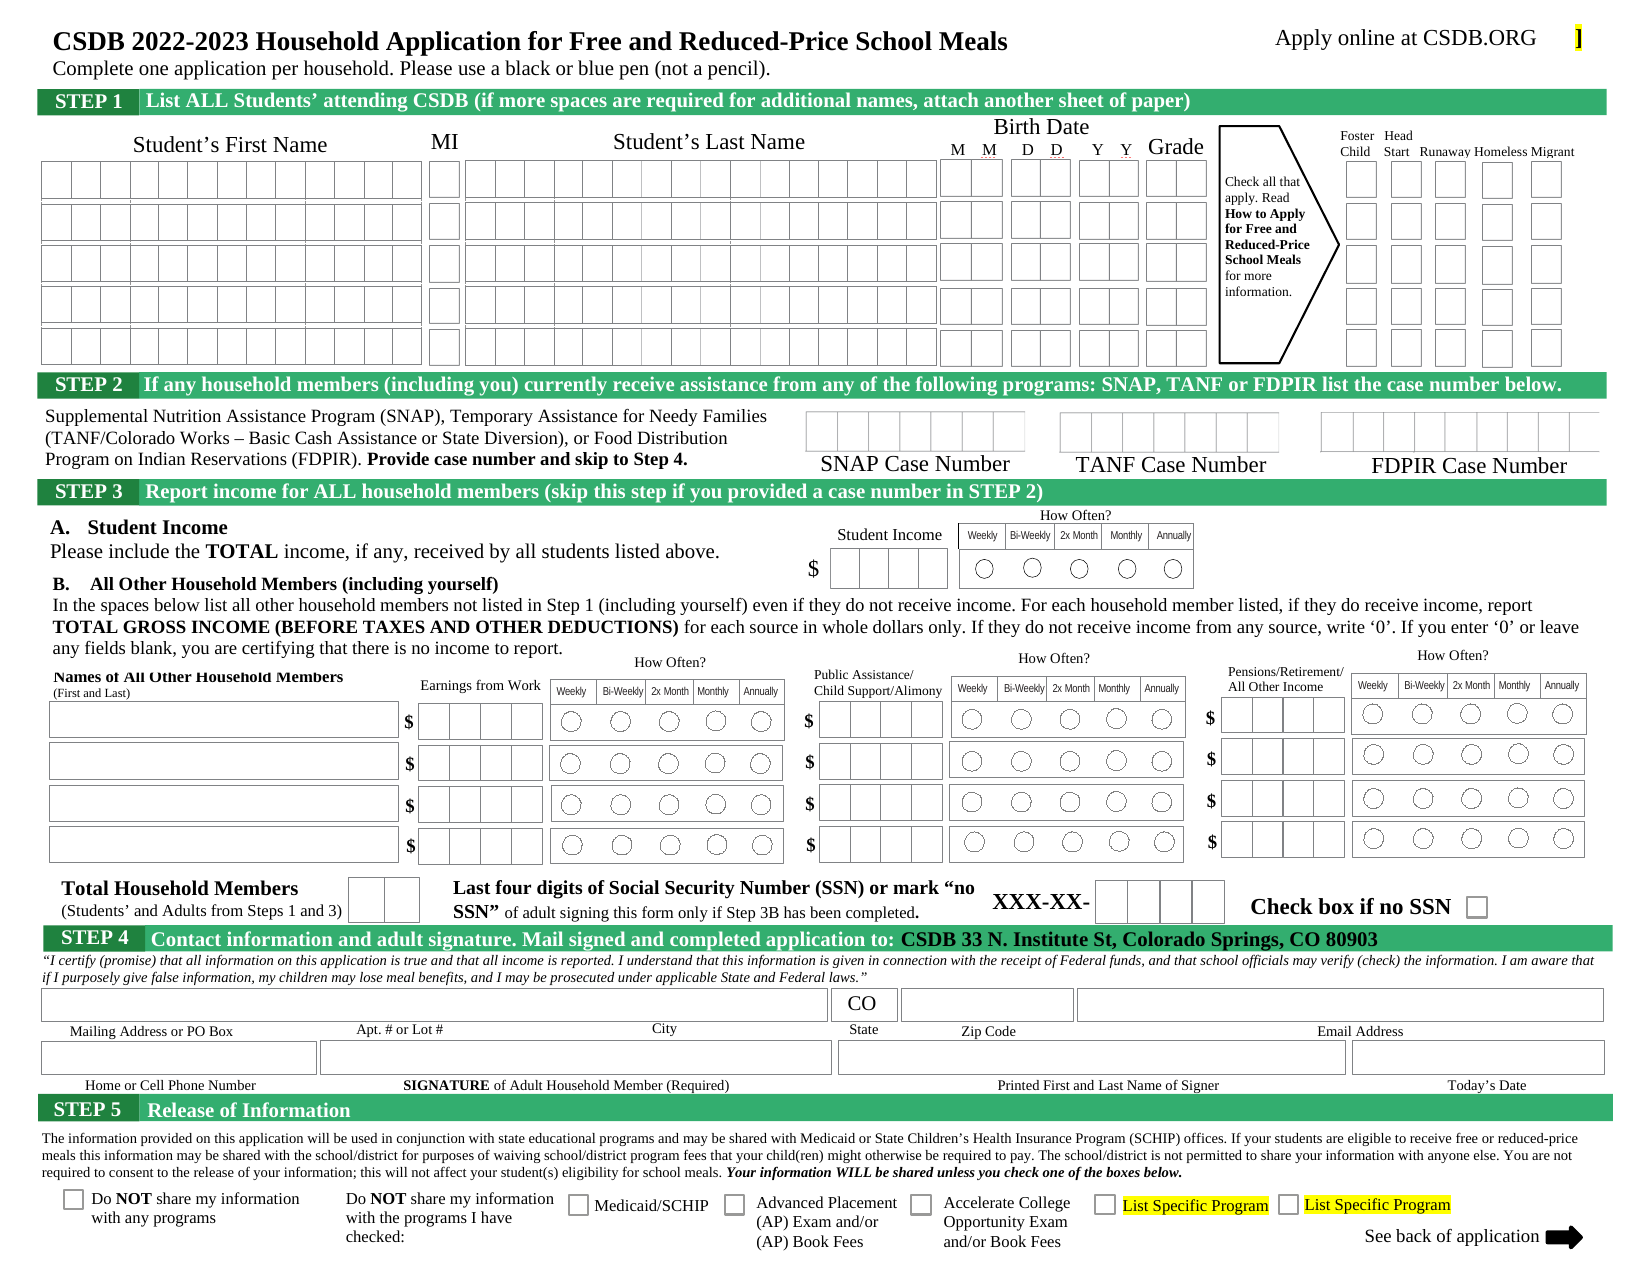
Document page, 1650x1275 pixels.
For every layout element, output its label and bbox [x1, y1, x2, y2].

picture [1343, 158, 1563, 369]
picture [463, 157, 1210, 369]
picture [38, 159, 462, 367]
picture [1057, 410, 1280, 455]
picture [803, 410, 1025, 454]
picture [1319, 412, 1600, 453]
